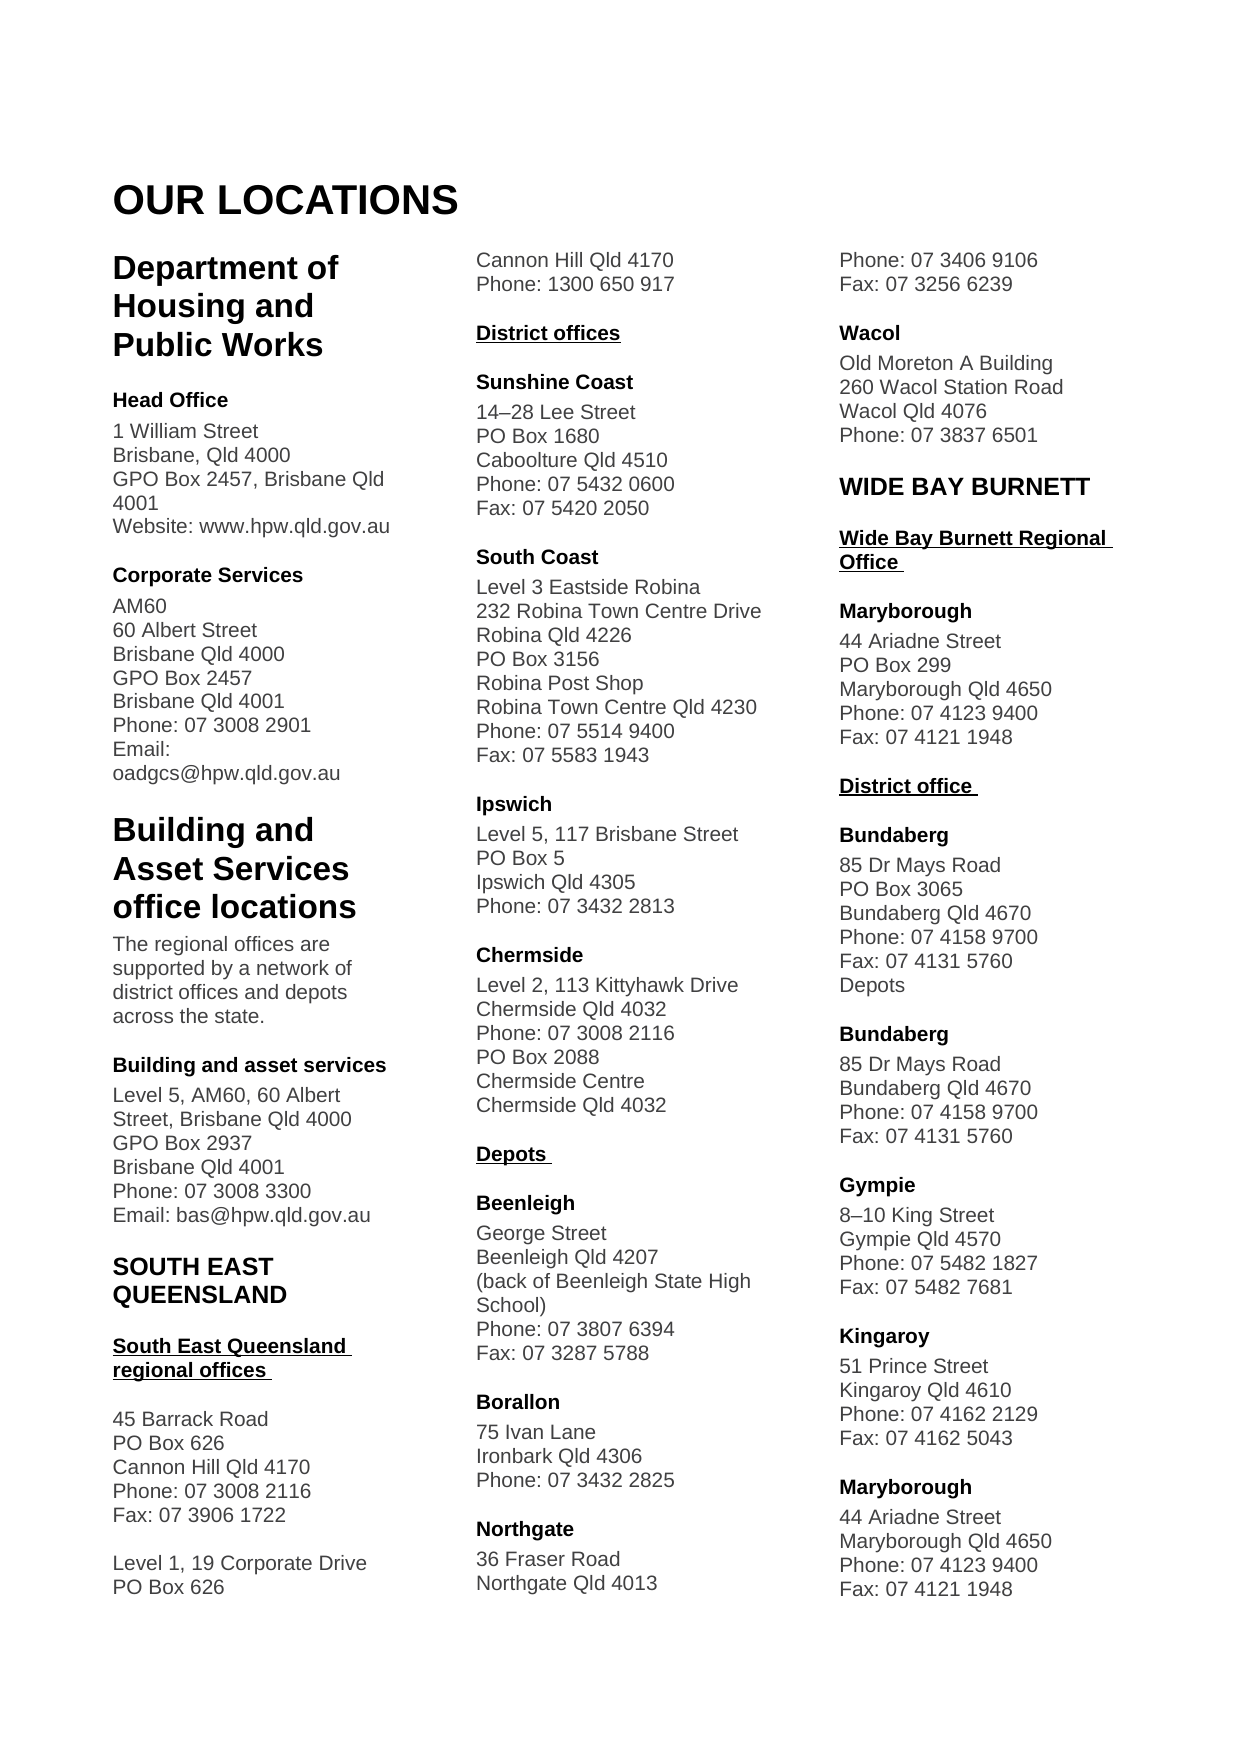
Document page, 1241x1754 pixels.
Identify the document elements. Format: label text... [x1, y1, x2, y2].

text Phone: 07 3008 2116 [476, 1021, 764, 1045]
text Fax: 07 5583 1943 [476, 743, 764, 767]
text Phone: 07 3406 9106 [839, 248, 1128, 272]
text Phone: 07 3837 6501 [839, 423, 1128, 447]
text 14–28 Lee Street [476, 400, 764, 424]
text Cannon Hill Qld 4170 [112, 1455, 401, 1479]
text Fax: 07 4121 1948 [839, 724, 1128, 748]
text 44 Ariadne Street [839, 1505, 1128, 1529]
text Sunshine Coast [476, 370, 764, 394]
text Phone: 07 5432 0600 [476, 472, 764, 496]
text Fax: 07 5420 2050 [476, 496, 764, 520]
text Cannon Hill Qld 4170 [476, 248, 764, 272]
text Phone: 1300 650 917 [476, 272, 764, 296]
text Chermside Qld 4032 [476, 997, 764, 1021]
text Robina Town Centre Qld 4230 [476, 695, 764, 719]
text PO Box 3156 [476, 647, 764, 671]
text Beenleigh [476, 1191, 764, 1214]
text 260 Wacol Station Road [839, 375, 1128, 399]
text Ipswich [476, 792, 764, 816]
text South Coast [476, 545, 764, 569]
text Fax: 07 4162 5043 [839, 1426, 1128, 1449]
text 8–10 King Street [839, 1203, 1128, 1227]
text Head Office [112, 388, 401, 412]
text SOUTH EAST QUEENSLAND [112, 1251, 401, 1309]
text Phone: 07 4162 2129 [839, 1402, 1128, 1426]
text Level 2, 113 Kittyhawk Drive [476, 973, 764, 997]
text 36 Fraser Road [476, 1547, 764, 1571]
text Old Moreton A Building [839, 351, 1128, 375]
text George Street [476, 1221, 764, 1245]
text District offices [476, 321, 764, 345]
text Level 1, 19 Corporate Drive [112, 1551, 401, 1574]
text Depots [839, 972, 1128, 996]
text GPO Box 2457 [112, 665, 401, 689]
text Phone: 07 4123 9400 [839, 701, 1128, 724]
text Depots [476, 1142, 764, 1166]
text Maryborough [839, 1474, 1128, 1498]
text Kingaroy Qld 4610 [839, 1378, 1128, 1402]
text Email: oadgcs@hpw.qld.gov.au [112, 737, 401, 785]
text Bundaberg Qld 4670 [839, 1076, 1128, 1099]
text Chermside Qld 4032 [476, 1093, 764, 1117]
text PO Box 1680 [476, 424, 764, 448]
text PO Box 2088 [476, 1045, 764, 1069]
text Level 5, 117 Brisbane Street [476, 822, 764, 846]
text Gympie Qld 4570 [839, 1227, 1128, 1251]
text Brisbane Qld 4001 [112, 1154, 401, 1178]
text Fax: 07 4131 5760 [839, 1123, 1128, 1147]
text Phone: 07 5514 9400 [476, 719, 764, 743]
text 45 Barrack Road [112, 1407, 401, 1431]
text Corporate Services [112, 563, 401, 587]
text 44 Ariadne Street [839, 629, 1128, 653]
text Website: www.hpw.qld.gov.au [112, 514, 401, 538]
text Fax: 07 3906 1722 [112, 1503, 401, 1527]
text Fax: 07 4131 5760 [839, 948, 1128, 972]
text 60 Albert Street [112, 617, 401, 641]
text GPO Box 2937 [112, 1131, 401, 1154]
text Maryborough Qld 4650 [839, 677, 1128, 701]
text Bundaberg [839, 822, 1128, 846]
text Fax: 07 3256 6239 [839, 272, 1128, 296]
text The regional offices are supported by a network of district offices and depots across the state. [112, 932, 401, 1027]
text 232 Robina Town Centre Drive [476, 599, 764, 623]
text Phone: 07 4158 9700 [839, 924, 1128, 948]
text Phone: 07 3008 2116 [112, 1479, 401, 1503]
text PO Box 5 [476, 846, 764, 870]
text Northgate Qld 4013 [476, 1571, 764, 1595]
text Chermside Centre [476, 1069, 764, 1093]
text PO Box 626 [112, 1431, 401, 1455]
subtitle Building and Asset Services office locations [112, 810, 401, 925]
text Bundaberg Qld 4670 [839, 901, 1128, 924]
text Maryborough Qld 4650 [839, 1529, 1128, 1553]
text Phone: 07 3008 3300 [112, 1178, 401, 1202]
text Borallon [476, 1389, 764, 1413]
text 1 William Street [112, 418, 401, 442]
text PO Box 3065 [839, 877, 1128, 901]
text Kingaroy [839, 1323, 1128, 1347]
text PO Box 626 [112, 1574, 401, 1598]
text Chermside [476, 943, 764, 967]
text (back of Beenleigh State High School) [476, 1269, 764, 1317]
text Fax: 07 4121 1948 [839, 1577, 1128, 1601]
text Brisbane Qld 4000 [112, 641, 401, 665]
text Brisbane Qld 4001 [112, 689, 401, 713]
text Northgate [476, 1517, 764, 1541]
text Wide Bay Burnett Regional Office [839, 526, 1128, 573]
text WIDE BAY BURNETT [839, 472, 1128, 501]
text Robina Qld 4226 [476, 623, 764, 647]
text Email: bas@hpw.qld.gov.au [112, 1202, 401, 1226]
text Phone: 07 4123 9400 [839, 1553, 1128, 1577]
text AM60 [112, 593, 401, 617]
text Fax: 07 3287 5788 [476, 1341, 764, 1364]
subtitle Department of Housing and Public Works [112, 248, 401, 363]
text Ironbark Qld 4306 [476, 1444, 764, 1468]
text Robina Post Shop [476, 671, 764, 695]
text Phone: 07 3432 2813 [476, 894, 764, 918]
text South East Queensland regional offices [112, 1334, 401, 1382]
text PO Box 299 [839, 653, 1128, 677]
text District office [839, 773, 1128, 797]
text Brisbane, Qld 4000 [112, 442, 401, 466]
text Level 5, AM60, 60 Albert Street, Brisbane Qld 4000 [112, 1083, 401, 1131]
text Phone: 07 5482 1827 [839, 1251, 1128, 1274]
text Building and asset services [112, 1052, 401, 1076]
text GPO Box 2457, Brisbane Qld 4001 [112, 466, 401, 514]
text Phone: 07 3807 6394 [476, 1317, 764, 1341]
text 85 Dr Mays Road [839, 1052, 1128, 1076]
text Level 3 Eastside Robina [476, 575, 764, 599]
text Maryborough [839, 598, 1128, 622]
text Phone: 07 3432 2825 [476, 1468, 764, 1492]
text Wacol [839, 321, 1128, 345]
text 75 Ivan Lane [476, 1420, 764, 1444]
text Beenleigh Qld 4207 [476, 1245, 764, 1269]
text Ipswich Qld 4305 [476, 870, 764, 894]
text Bundaberg [839, 1021, 1128, 1045]
text Fax: 07 5482 7681 [839, 1274, 1128, 1298]
text Phone: 07 4158 9700 [839, 1099, 1128, 1123]
text Wacol Qld 4076 [839, 399, 1128, 423]
subtitle Our Locations [112, 175, 1128, 223]
text 51 Prince Street [839, 1354, 1128, 1378]
text Phone: 07 3008 2901 [112, 713, 401, 737]
text Gympie [839, 1172, 1128, 1196]
text 85 Dr Mays Road [839, 853, 1128, 877]
text Caboolture Qld 4510 [476, 448, 764, 472]
